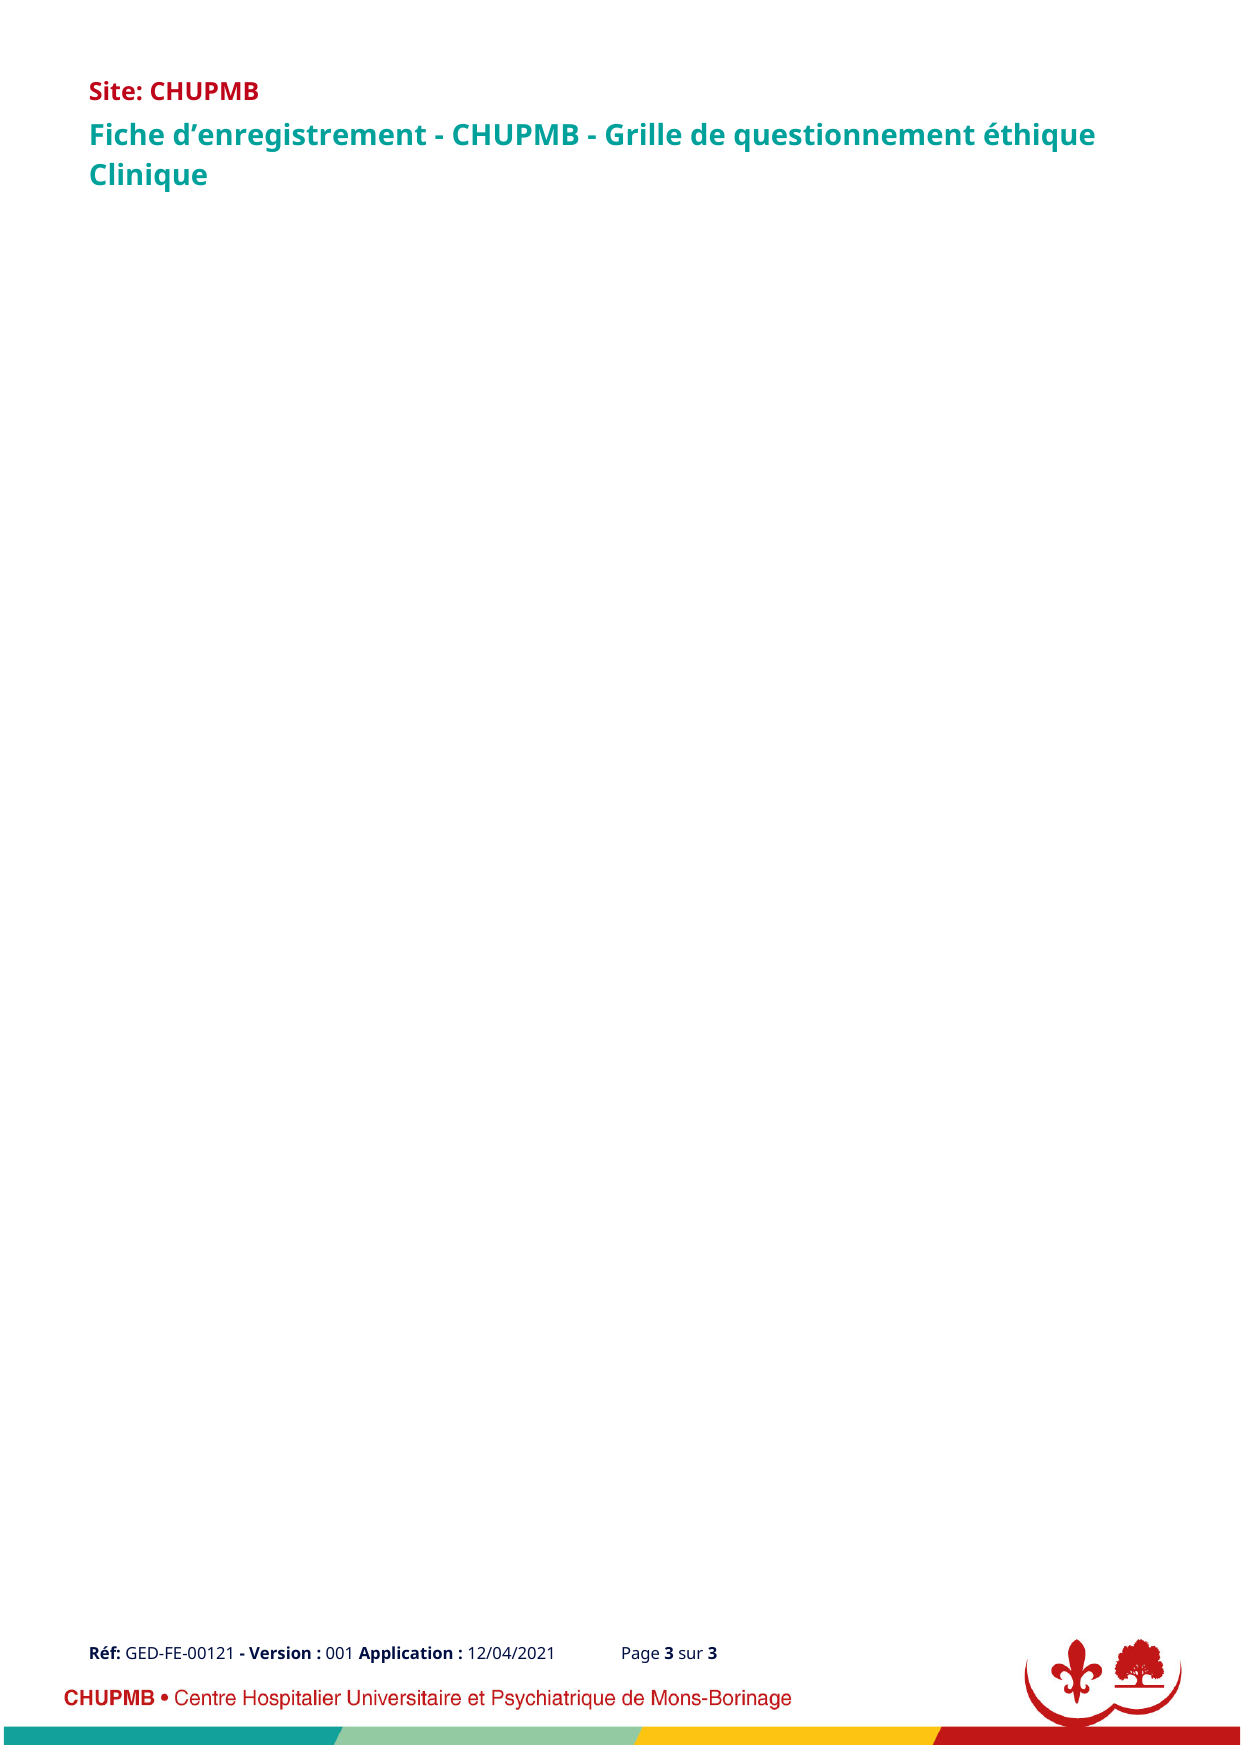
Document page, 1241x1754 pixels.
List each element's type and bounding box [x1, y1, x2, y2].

picture [3, 1633, 1241, 1745]
